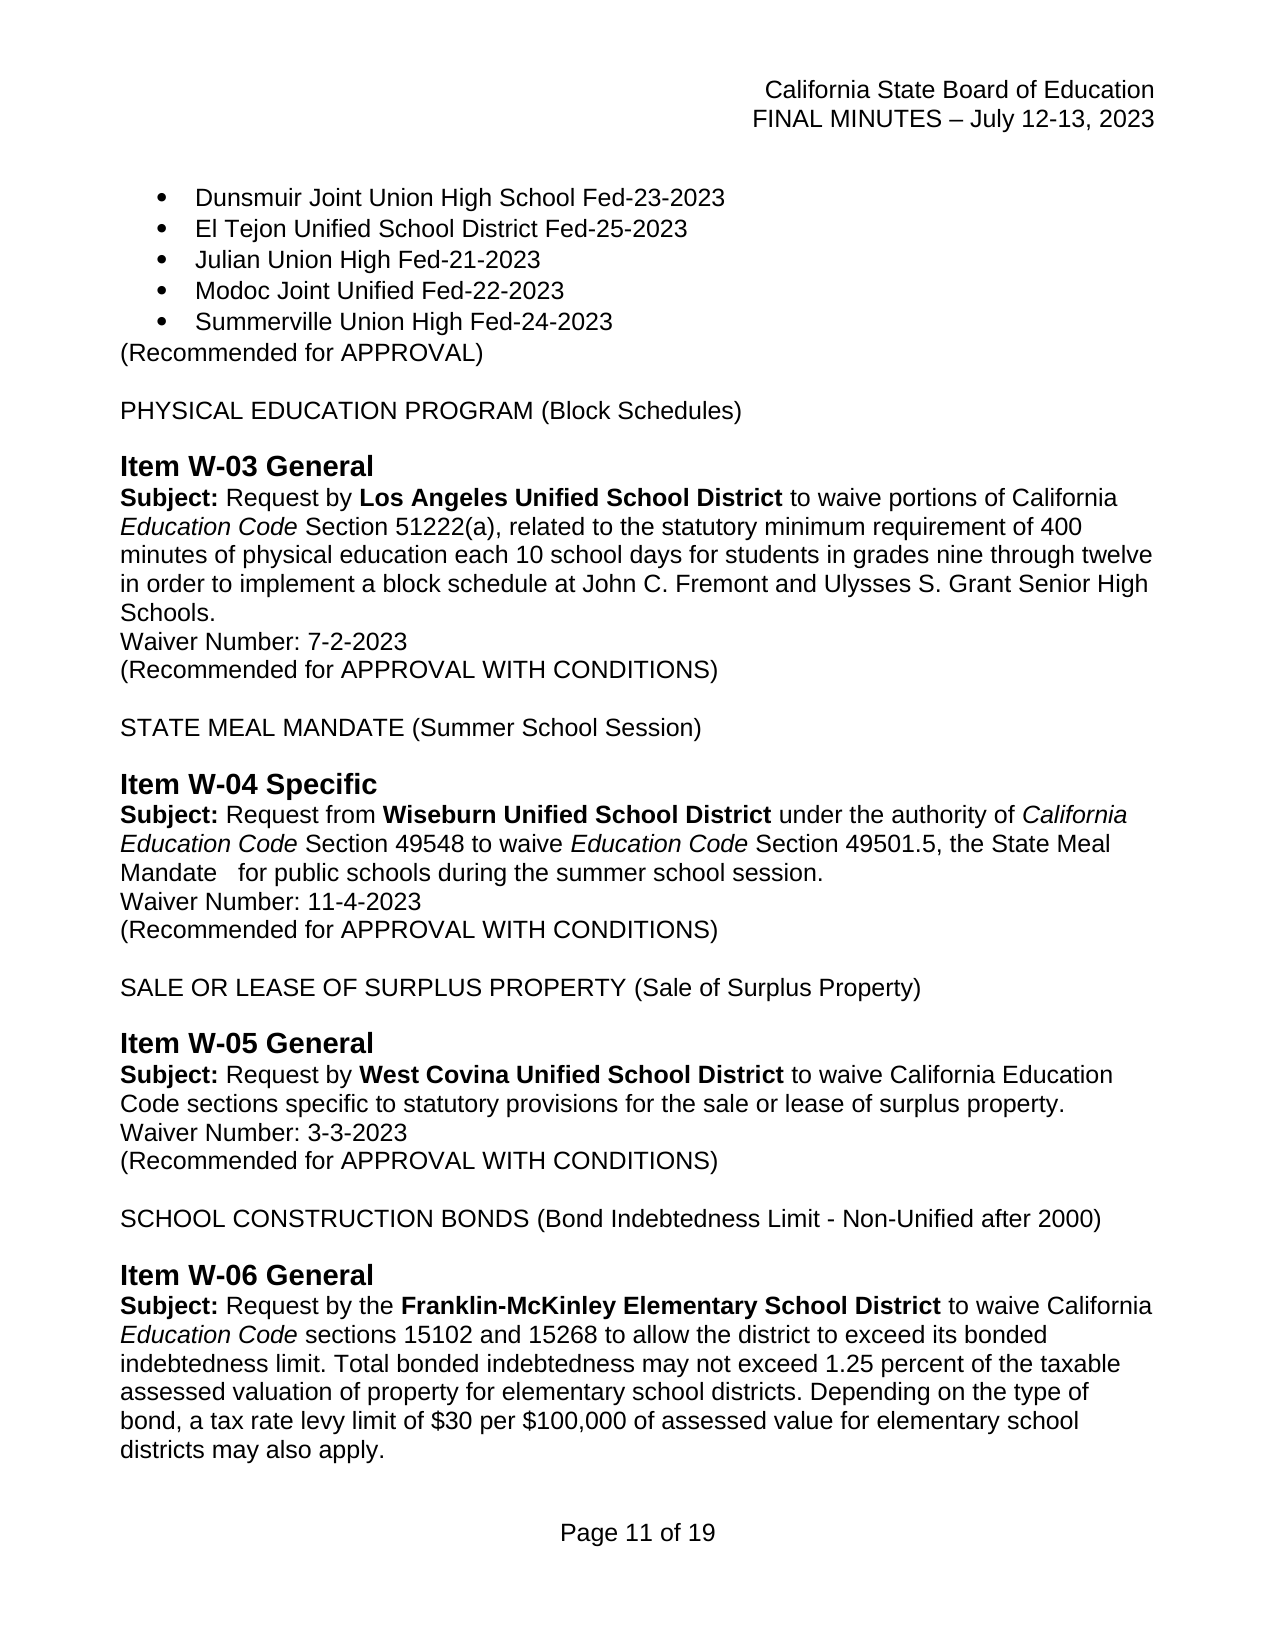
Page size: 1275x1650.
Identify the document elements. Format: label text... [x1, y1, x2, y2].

text Waiver Number: 3-3-2023 [120, 1118, 1155, 1146]
text Waiver Number: 7-2-2023 [120, 627, 1155, 656]
text (Recommended for APPROVAL) [120, 338, 1155, 367]
text Waiver Number: 11-4-2023 [120, 887, 1155, 915]
text Physical Education Program (Block Schedules) [120, 396, 1155, 424]
subtitle Item W-06 General [120, 1258, 1155, 1291]
subtitle Item W-03 General [120, 449, 1155, 483]
subtitle Item W-04 Specific [120, 767, 1155, 800]
text Subject: Request from Wiseburn Unified School District under the authority of California Education Code Section 49548 to waive Education Code Section 49501.5, the State Meal Mandate for public schools during the summer school session. [120, 800, 1155, 887]
list Summerville Union High Fed-24-2023 [157, 307, 1155, 336]
list El Tejon Unified School District Fed-25-2023 [157, 214, 1155, 242]
text Sale or Lease of Surplus Property (Sale of Surplus Property) [120, 973, 1155, 1002]
list Dunsmuir Joint Union High School Fed-23-2023 [157, 182, 1155, 211]
text (Recommended for APPROVAL WITH CONDITIONS) [120, 915, 1155, 944]
text Subject: Request by West Covina Unified School District to waive California Education Code sections specific to statutory provisions for the sale or lease of surplus property. [120, 1060, 1155, 1118]
text State Meal Mandate (Summer School Session) [120, 713, 1155, 742]
text Subject: Request by Los Angeles Unified School District to waive portions of California Education Code Section 51222(a), related to the statutory minimum requirement of 400 minutes of physical education each 10 school days for students in grades nine through twelve in order to implement a block schedule at John C. Fremont and Ulysses S. Grant Senior High Schools. [120, 483, 1155, 627]
subtitle Item W-05 General [120, 1027, 1155, 1060]
text (Recommended for APPROVAL WITH CONDITIONS) [120, 656, 1155, 684]
text School Construction Bonds (Bond Indebtedness Limit - Non-Unified after 2000) [120, 1204, 1155, 1233]
list Modoc Joint Unified Fed-22-2023 [157, 276, 1155, 305]
list Julian Union High Fed-21-2023 [157, 245, 1155, 274]
text (Recommended for APPROVAL WITH CONDITIONS) [120, 1146, 1155, 1175]
text Subject: Request by the Franklin-McKinley Elementary School District to waive California Education Code sections 15102 and 15268 to allow the district to exceed its bonded indebtedness limit. Total bonded indebtedness may not exceed 1.25 percent of the taxable assessed valuation of property for elementary school districts. Depending on the type of bond, a tax rate levy limit of $30 per $100,000 of assessed value for elementary school districts may also apply. [120, 1291, 1155, 1464]
